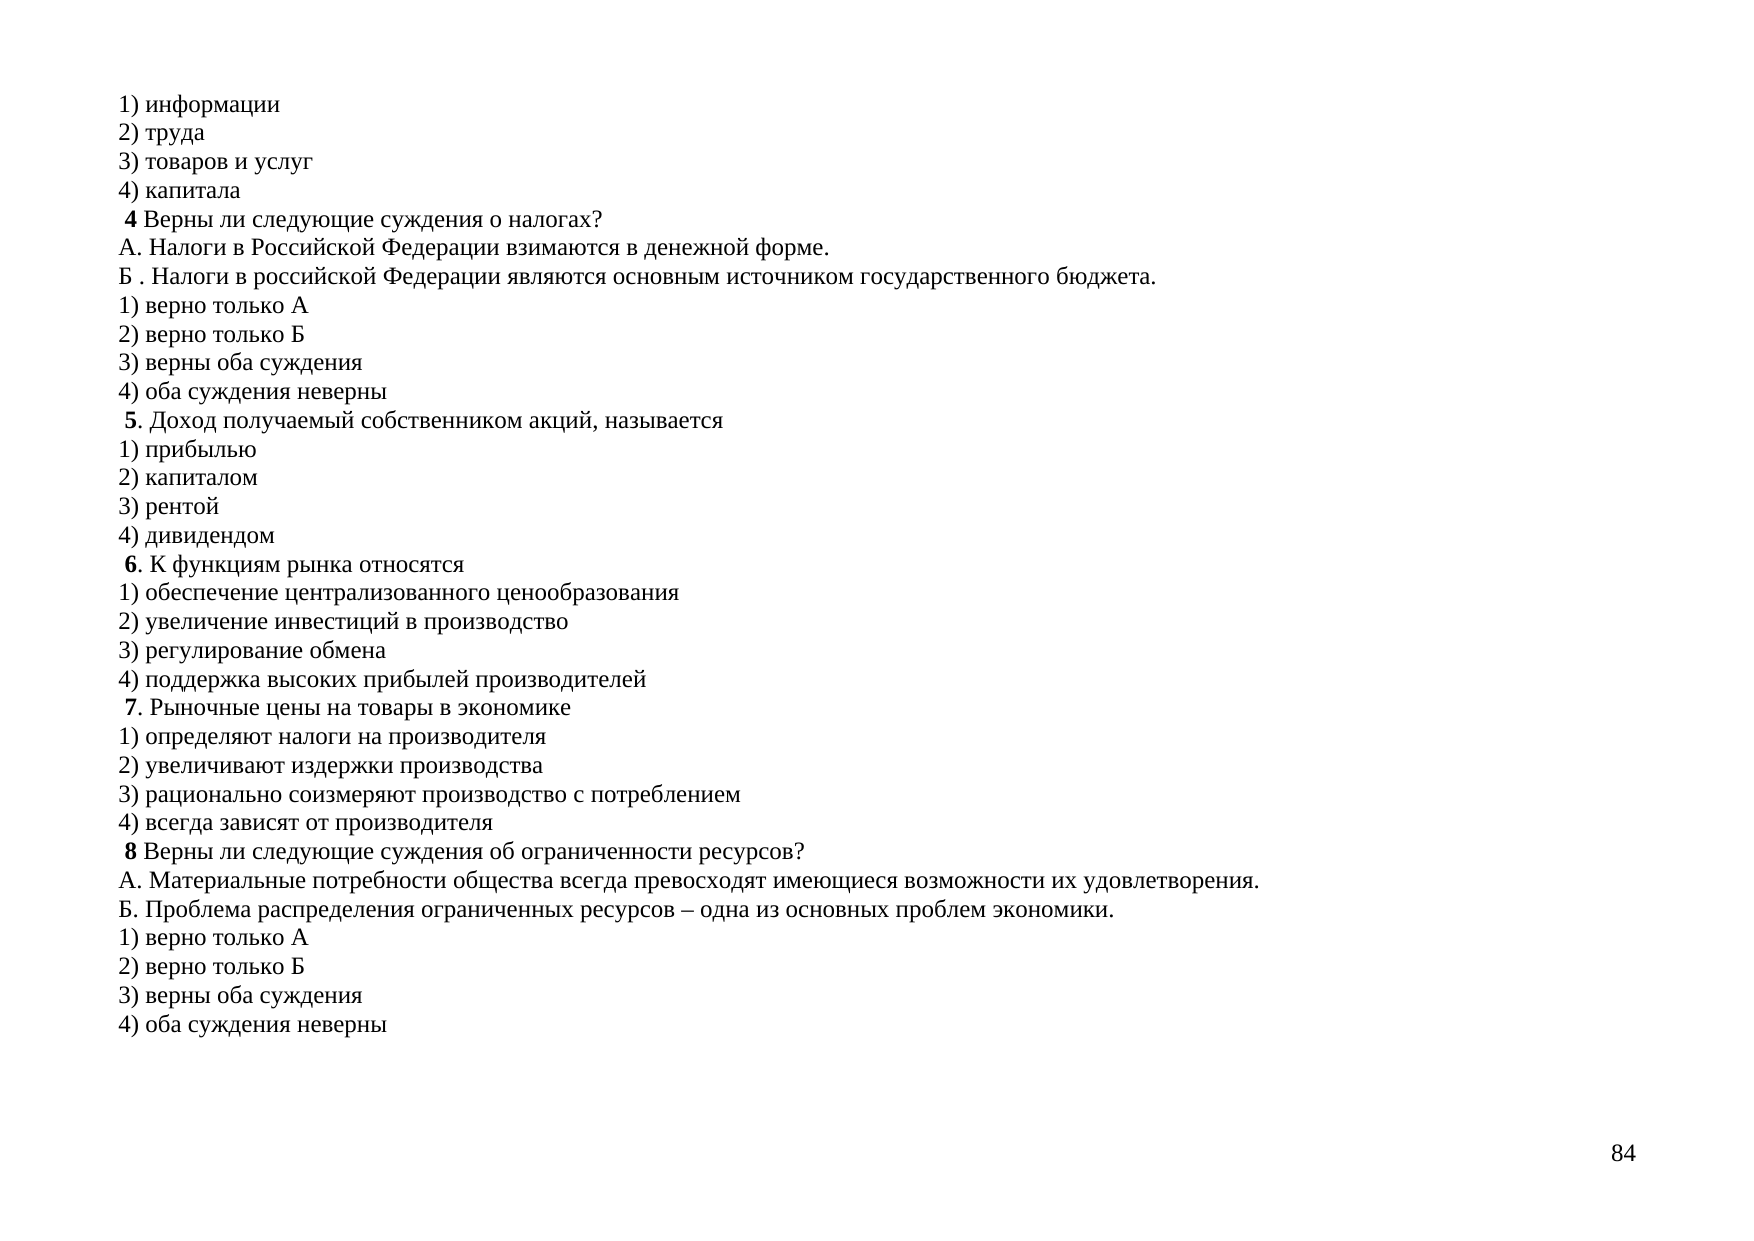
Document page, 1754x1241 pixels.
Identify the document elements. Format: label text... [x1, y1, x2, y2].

text 2) капиталом [118, 462, 1636, 491]
text 1) верно только А [118, 290, 1636, 319]
text А. Материальные потребности общества всегда превосходят имеющиеся возможности их удовлетворения. [118, 865, 1636, 894]
text 1) информации [118, 89, 1636, 117]
text 2) увеличивают издержки производства [118, 750, 1636, 779]
text 1) определяют налоги на производителя [118, 721, 1636, 750]
text Б . Налоги в российской Федерации являются основным источником государственного бюджета. [118, 261, 1636, 290]
text 4) оба суждения неверны [118, 376, 1636, 405]
text 4) дивидендом [118, 520, 1636, 549]
text 4) оба суждения неверны [118, 1009, 1636, 1037]
text 2) увеличение инвестиций в производство [118, 606, 1636, 635]
text 4) капитала [118, 175, 1636, 204]
text 3) рентой [118, 491, 1636, 520]
text 3) верны оба суждения [118, 347, 1636, 376]
text 6. К функциям рынка относятся [118, 549, 1636, 577]
text 4) всегда зависят от производителя [118, 807, 1636, 836]
text 3) рационально соизмеряют производство с потреблением [118, 779, 1636, 807]
text 7. Рыночные цены на товары в экономике [118, 692, 1636, 721]
text А. Налоги в Российской Федерации взимаются в денежной форме. [118, 232, 1636, 261]
text 1) обеспечение централизованного ценообразования [118, 577, 1636, 606]
text 1) верно только А [118, 922, 1636, 951]
text 2) верно только Б [118, 319, 1636, 347]
text 1) прибылью [118, 434, 1636, 462]
text 2) верно только Б [118, 951, 1636, 980]
text 8 Верны ли следующие суждения об ограниченности ресурсов? [118, 836, 1636, 865]
text 4 Верны ли следующие суждения о налогах? [118, 204, 1636, 232]
text 4) поддержка высоких прибылей производителей [118, 664, 1636, 692]
text 3) товаров и услуг [118, 146, 1636, 175]
text 2) труда [118, 117, 1636, 146]
text 3) регулирование обмена [118, 635, 1636, 664]
text 3) верны оба суждения [118, 980, 1636, 1009]
text Б. Проблема распределения ограниченных ресурсов – одна из основных проблем экономики. [118, 894, 1636, 922]
text 5. Доход получаемый собственником акций, называется [118, 405, 1636, 434]
